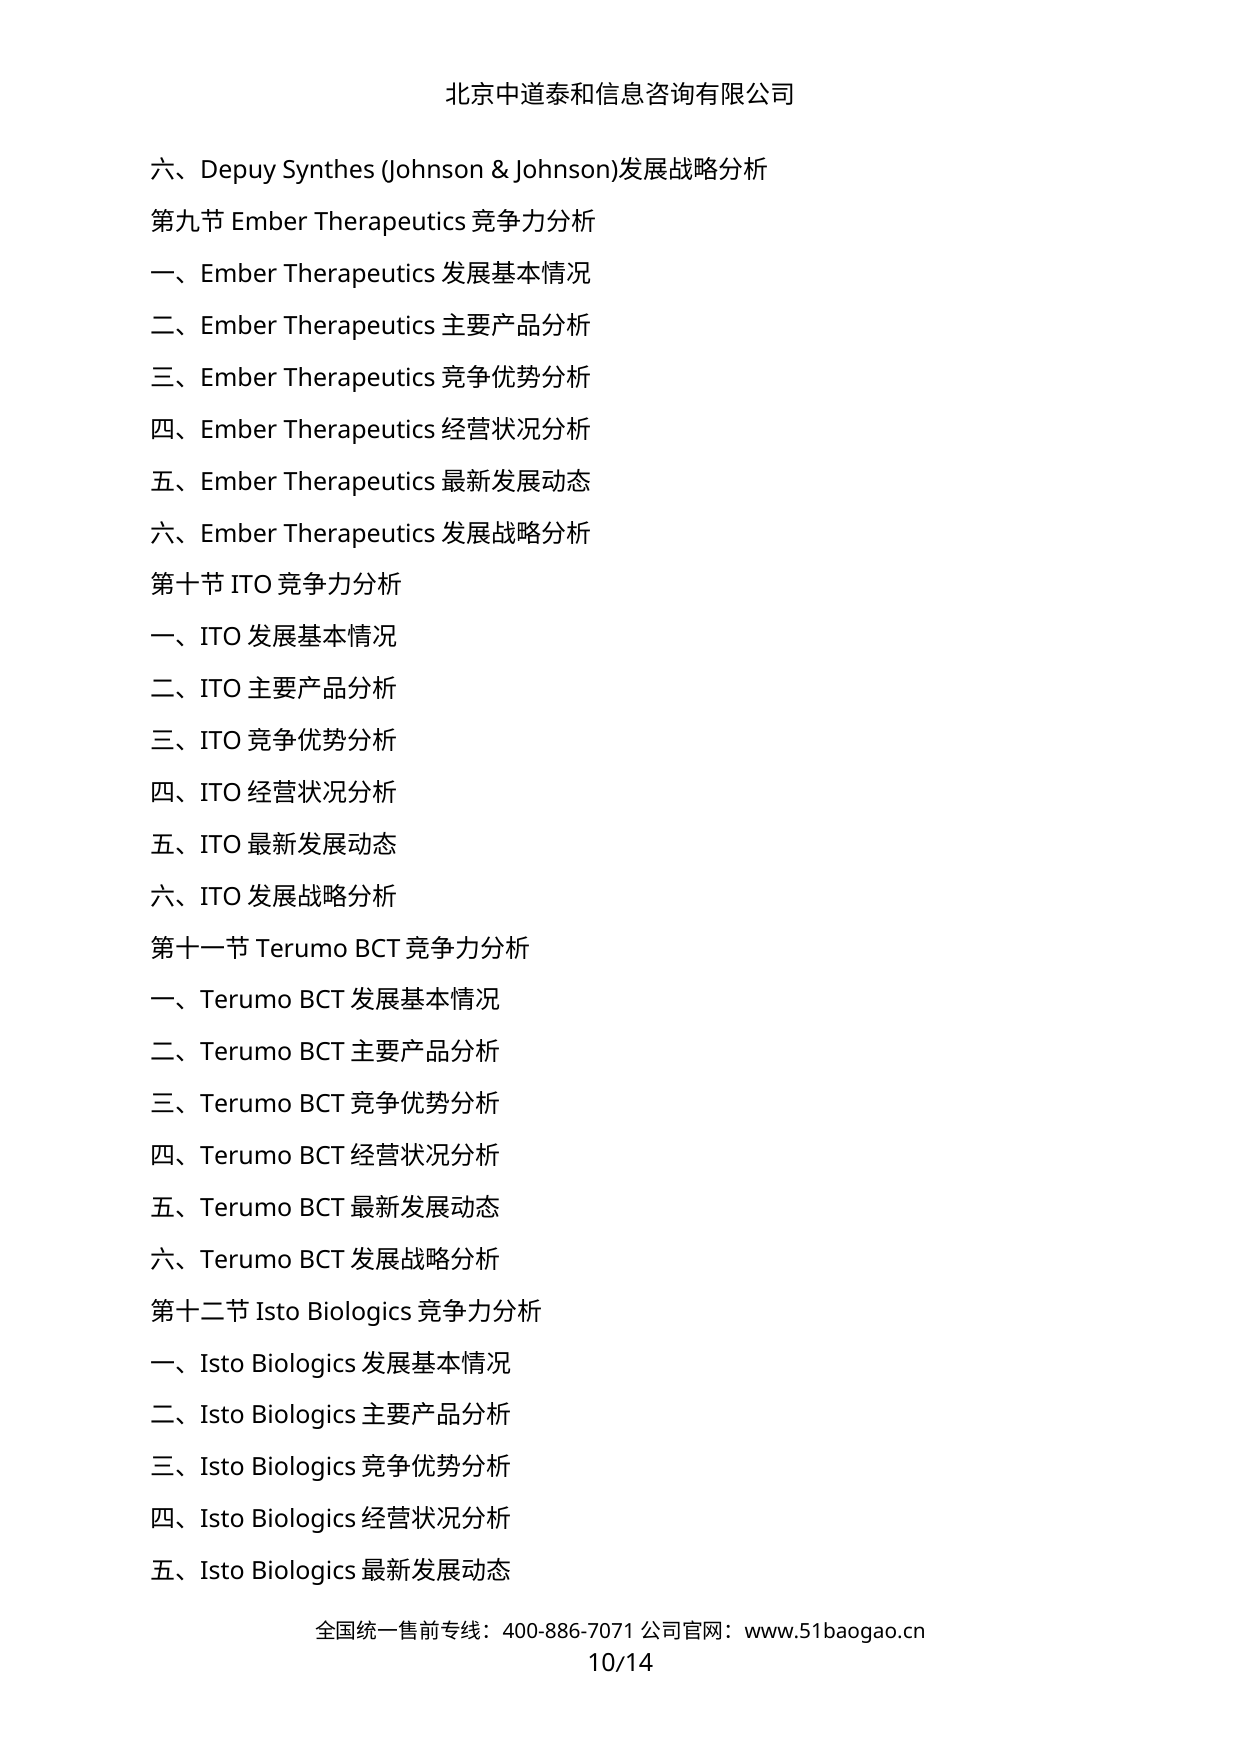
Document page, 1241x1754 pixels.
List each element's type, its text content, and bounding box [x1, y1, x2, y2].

text 一、Isto Biologics发展基本情况 [150, 1343, 1090, 1379]
text 二、Terumo BCT主要产品分析 [150, 1032, 1090, 1068]
text 四、Isto Biologics经营状况分析 [150, 1499, 1090, 1535]
text 第十一节 Terumo BCT竞争力分析 [150, 928, 1090, 964]
text 五、Isto Biologics最新发展动态 [150, 1551, 1090, 1587]
text 二、Ember Therapeutics主要产品分析 [150, 306, 1090, 342]
text 六、Terumo BCT发展战略分析 [150, 1239, 1090, 1276]
text 第十二节 Isto Biologics竞争力分析 [150, 1291, 1090, 1327]
text 五、ITO最新发展动态 [150, 824, 1090, 861]
text 二、ITO主要产品分析 [150, 669, 1090, 705]
text 六、Depuy Synthes (Johnson & Johnson)发展战略分析 [150, 150, 1090, 186]
text 三、ITO竞争优势分析 [150, 721, 1090, 757]
text 四、Ember Therapeutics经营状况分析 [150, 409, 1090, 446]
text 第九节 Ember Therapeutics竞争力分析 [150, 202, 1090, 238]
text 第十节 ITO竞争力分析 [150, 565, 1090, 601]
text 三、Isto Biologics竞争优势分析 [150, 1447, 1090, 1483]
text 一、ITO发展基本情况 [150, 617, 1090, 653]
text 六、Ember Therapeutics发展战略分析 [150, 513, 1090, 549]
text 三、Ember Therapeutics竞争优势分析 [150, 357, 1090, 394]
text 四、Terumo BCT经营状况分析 [150, 1136, 1090, 1172]
text 二、Isto Biologics主要产品分析 [150, 1395, 1090, 1431]
text 四、ITO经营状况分析 [150, 772, 1090, 809]
text 一、Ember Therapeutics发展基本情况 [150, 254, 1090, 290]
text 六、ITO发展战略分析 [150, 876, 1090, 912]
text 五、Terumo BCT最新发展动态 [150, 1187, 1090, 1224]
text 一、Terumo BCT发展基本情况 [150, 980, 1090, 1016]
text 五、Ember Therapeutics最新发展动态 [150, 461, 1090, 497]
text 三、Terumo BCT竞争优势分析 [150, 1084, 1090, 1120]
